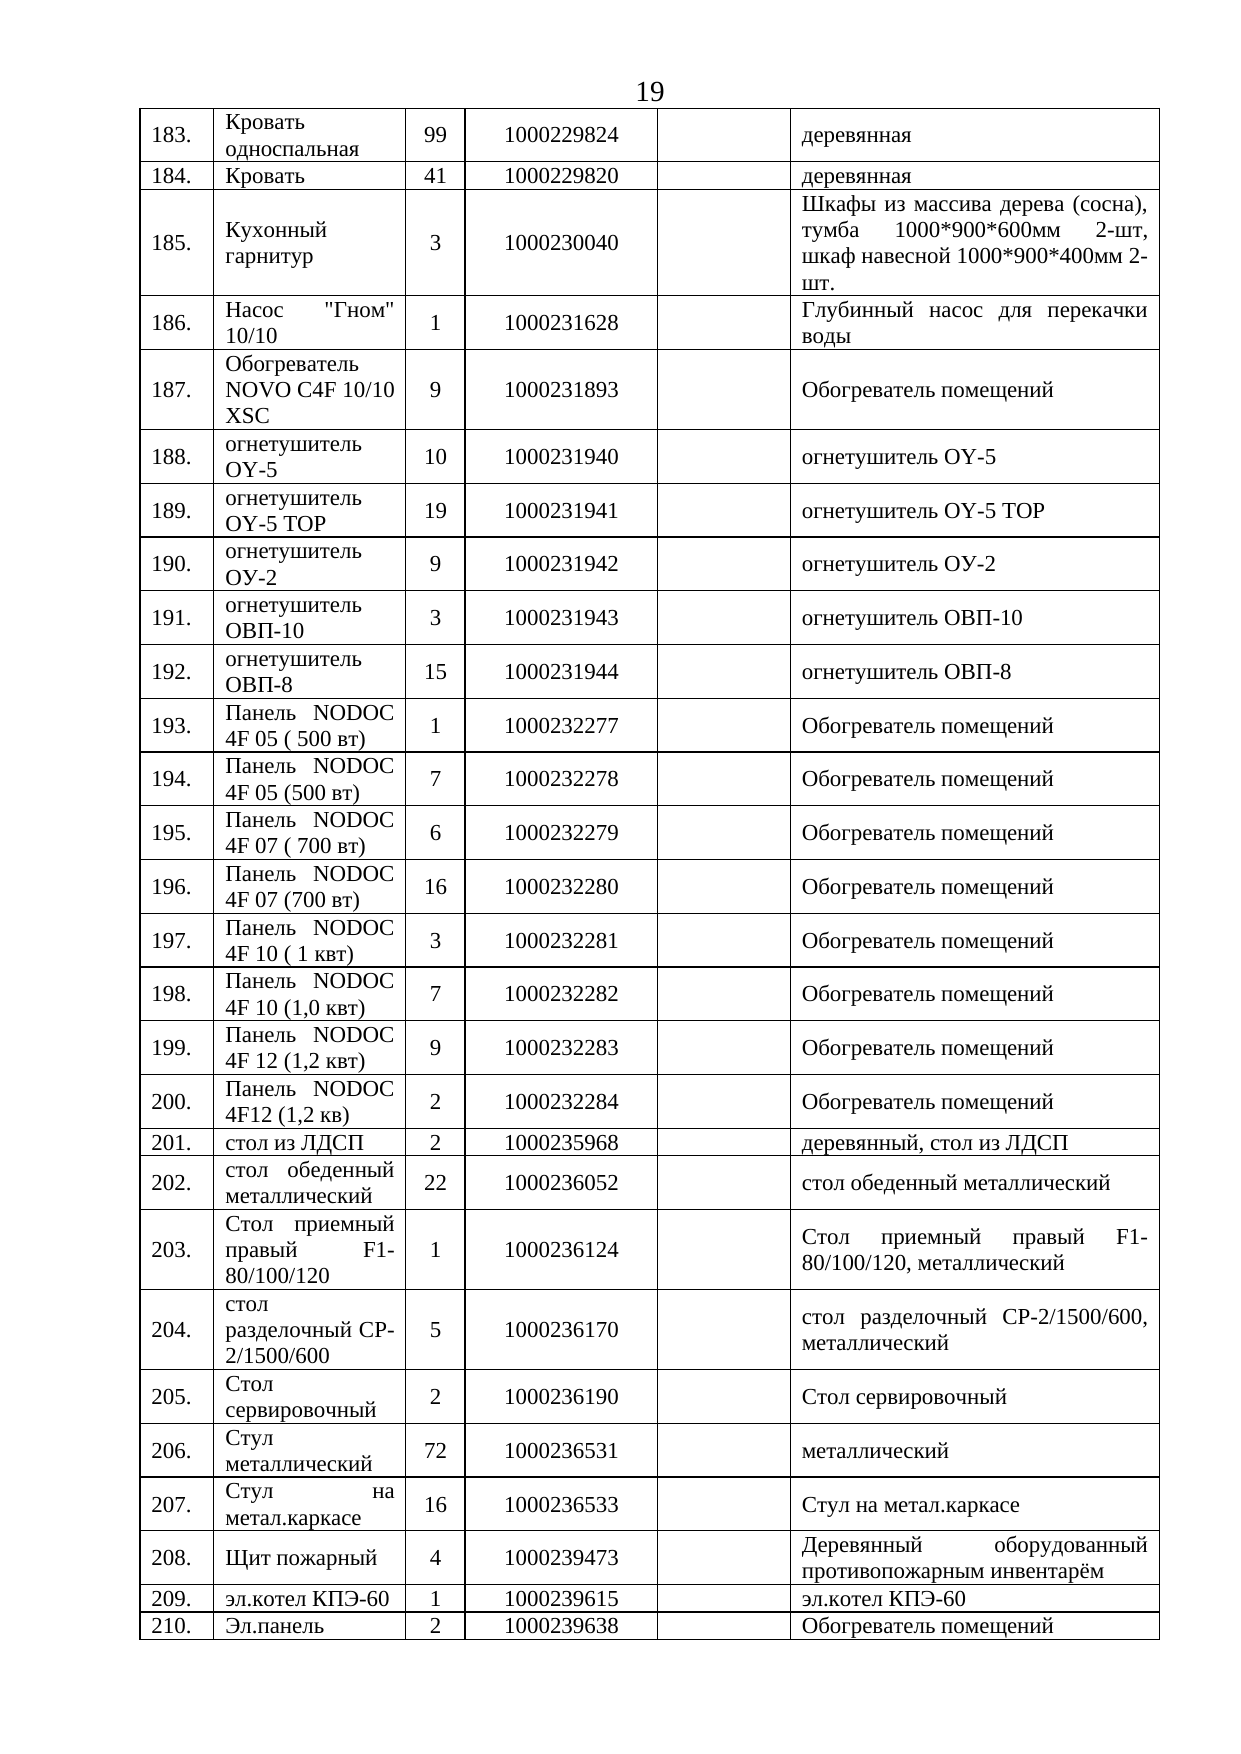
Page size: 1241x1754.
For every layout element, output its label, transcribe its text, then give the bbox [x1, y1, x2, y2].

table_cell [658, 1290, 790, 1369]
table_cell [658, 538, 790, 590]
table_cell [658, 296, 790, 349]
table_cell 7 [406, 968, 464, 1020]
table_cell 2 [406, 1129, 464, 1155]
table_cell 1000232280 [466, 860, 657, 913]
table_cell огнетушитель ОВП-8 [214, 645, 405, 698]
table_cell [658, 591, 790, 644]
table_cell Стул металлический [214, 1424, 405, 1476]
table_cell [141, 538, 213, 590]
table_cell [141, 860, 213, 913]
table_cell Обогреватель помещений [791, 1021, 1159, 1074]
table_cell [658, 430, 790, 483]
table_cell 1000232282 [466, 968, 657, 1020]
table_cell 22 [406, 1156, 464, 1209]
table_cell 5 [406, 1290, 464, 1369]
table_cell [658, 484, 790, 536]
table_cell Панель NODОC 4F 05 (500 вт) [214, 753, 405, 805]
table_cell Обогреватель помещений [791, 753, 1159, 805]
table_cell [141, 699, 213, 751]
table_cell Насос "Гном" 10/10 [214, 296, 405, 349]
table_cell 1000229824 [466, 109, 657, 161]
table_cell 1 [406, 1210, 464, 1289]
table_cell Панель NODОC 4F 12 (1,2 квт) [214, 1021, 405, 1074]
table_cell Стул на метал.каркасе [214, 1478, 405, 1530]
table_cell 1000236124 [466, 1210, 657, 1289]
table_cell 1000229820 [466, 162, 657, 188]
table_cell стол обеденный металлический [214, 1156, 405, 1209]
table_cell [141, 296, 213, 349]
table_cell 1000231628 [466, 296, 657, 349]
table_cell огнетушитель ОВП-10 [214, 591, 405, 644]
table_cell Обогреватель помещений [791, 968, 1159, 1020]
table_cell Кухонный гарнитур [214, 190, 405, 295]
table_cell 1000232277 [466, 699, 657, 751]
table_cell [141, 350, 213, 429]
table_cell Стол приемный правый F1-80/100/120, металлический [791, 1210, 1159, 1289]
table_cell огнетушитель OУ-2 [214, 538, 405, 590]
table_cell [658, 1613, 790, 1639]
table_cell [658, 1370, 790, 1423]
table_cell [141, 1129, 213, 1155]
table_cell Стол сервировочный [791, 1370, 1159, 1423]
table_cell [658, 190, 790, 295]
table_cell [141, 1531, 213, 1584]
table_cell деревянная [791, 162, 1159, 188]
table_cell [141, 806, 213, 859]
table_cell 4 [406, 1531, 464, 1584]
table_cell Обогреватель помещений [791, 914, 1159, 966]
table_cell 1000236190 [466, 1370, 657, 1423]
table_cell [141, 1290, 213, 1369]
table_cell [658, 109, 790, 161]
table_cell 15 [406, 645, 464, 698]
table_cell [658, 699, 790, 751]
table_cell огнетушитель OY-5 [214, 430, 405, 483]
table_cell стол разделочный СР-2/1500/600 [214, 1290, 405, 1369]
table_cell 1000230040 [466, 190, 657, 295]
table_cell [658, 1156, 790, 1209]
table_cell Панель NODОC 4F 10 (1,0 квт) [214, 968, 405, 1020]
table_cell 1 [406, 296, 464, 349]
table_cell [658, 1210, 790, 1289]
table_cell 1000239638 [466, 1613, 657, 1639]
table_cell [141, 1585, 213, 1611]
table_cell [141, 484, 213, 536]
table_cell 41 [406, 162, 464, 188]
table_cell [658, 645, 790, 698]
table_cell [658, 1129, 790, 1155]
table_cell огнетушитель ОВП-10 [791, 591, 1159, 644]
table_cell Панель NODОC 4F 05 ( 500 вт) [214, 699, 405, 751]
table_cell [658, 1478, 790, 1530]
table_cell 99 [406, 109, 464, 161]
table_cell Панель NODОC 4F12 (1,2 кв) [214, 1075, 405, 1128]
table_cell Панель NODОC 4F 07 (700 вт) [214, 860, 405, 913]
table_cell стол разделочный СР-2/1500/600, металлический [791, 1290, 1159, 1369]
table_cell Стол сервировочный [214, 1370, 405, 1423]
table_cell [141, 1075, 213, 1128]
table_cell [658, 1531, 790, 1584]
table_cell 1 [406, 1585, 464, 1611]
table_cell Обогреватель помещений [791, 350, 1159, 429]
table_cell 1000236533 [466, 1478, 657, 1530]
table_cell [141, 1156, 213, 1209]
table_cell огнетушитель ОВП-8 [791, 645, 1159, 698]
table_cell [141, 430, 213, 483]
table_cell [141, 1370, 213, 1423]
table_cell [658, 860, 790, 913]
table_cell [658, 806, 790, 859]
table_cell 1000232281 [466, 914, 657, 966]
table_cell Обогреватель помещений [791, 806, 1159, 859]
table_cell 1 [406, 699, 464, 751]
table_cell [141, 162, 213, 188]
table_cell [658, 1021, 790, 1074]
table_cell [141, 1021, 213, 1074]
table_cell Обогреватель помещений [791, 1075, 1159, 1128]
table_cell стол обеденный металлический [791, 1156, 1159, 1209]
table_cell огнетушитель OY-5 [791, 430, 1159, 483]
table_cell Обогреватель помещений [791, 860, 1159, 913]
table_cell [141, 645, 213, 698]
table_cell [141, 753, 213, 805]
table_cell 1000235968 [466, 1129, 657, 1155]
table_cell 9 [406, 350, 464, 429]
table_cell 1000236052 [466, 1156, 657, 1209]
table_cell 2 [406, 1370, 464, 1423]
table_cell [141, 1613, 213, 1639]
table_cell Кровать [214, 162, 405, 188]
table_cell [214, 1613, 405, 1639]
table_cell 1000231943 [466, 591, 657, 644]
table_cell Деревянный оборудованный противопожарным инвентарём [791, 1531, 1159, 1584]
table_cell 1000236531 [466, 1424, 657, 1476]
table_cell 9 [406, 1021, 464, 1074]
table_cell 1000232279 [466, 806, 657, 859]
table_cell эл.котел КПЭ-60 [791, 1585, 1159, 1611]
table_cell 1000231893 [466, 350, 657, 429]
table_cell огнетушитель OY-5 ТОР [214, 484, 405, 536]
table_cell [141, 1424, 213, 1476]
table_cell Шкафы из массива дерева (сосна), тумба 1000*900*600мм 2-шт, шкаф навесной 1000*900*400мм 2-шт. [791, 190, 1159, 295]
table_cell 1000231940 [466, 430, 657, 483]
table_cell 1000231944 [466, 645, 657, 698]
table_cell 1000236170 [466, 1290, 657, 1369]
table_cell Щит пожарный [214, 1531, 405, 1584]
table_cell 10 [406, 430, 464, 483]
table_cell [141, 1210, 213, 1289]
table_cell 1000239615 [466, 1585, 657, 1611]
table_cell [658, 162, 790, 188]
table_cell Обогреватель помещений [791, 699, 1159, 751]
table_cell [658, 1585, 790, 1611]
table_cell Кровать односпальная [214, 109, 405, 161]
table_cell Панель NODОC 4F 07 ( 700 вт) [214, 806, 405, 859]
table_cell 72 [406, 1424, 464, 1476]
table_cell огнетушитель OY-5 ТОР [791, 484, 1159, 536]
table_cell 1000231942 [466, 538, 657, 590]
table_cell [658, 753, 790, 805]
table_cell [658, 1424, 790, 1476]
table_cell Стол приемный правый F1-80/100/120 [214, 1210, 405, 1289]
table_cell 1000232283 [466, 1021, 657, 1074]
table_cell [141, 591, 213, 644]
table_cell деревянная [791, 109, 1159, 161]
table_cell 19 [406, 484, 464, 536]
table_cell эл.котел КПЭ-60 [214, 1585, 405, 1611]
table_cell Глубинный насос для перекачки воды [791, 296, 1159, 349]
table_cell 16 [406, 860, 464, 913]
table_cell [141, 109, 213, 161]
table_cell 16 [406, 1478, 464, 1530]
table_cell 1000239473 [466, 1531, 657, 1584]
table_cell [141, 914, 213, 966]
table_cell 1000231941 [466, 484, 657, 536]
table_cell деревянный, стол из ЛДСП [791, 1129, 1159, 1155]
table_cell 3 [406, 190, 464, 295]
table_cell 9 [406, 538, 464, 590]
table_cell Обогреватель NOVO C4F 10/10 XSC [214, 350, 405, 429]
table_cell 6 [406, 806, 464, 859]
table_cell [658, 968, 790, 1020]
table_cell [658, 1075, 790, 1128]
table_cell 3 [406, 591, 464, 644]
table_cell 3 [406, 914, 464, 966]
table_cell [141, 1478, 213, 1530]
table_cell Панель NODОC 4F 10 ( 1 квт) [214, 914, 405, 966]
table_cell огнетушитель OУ-2 [791, 538, 1159, 590]
table_cell [141, 968, 213, 1020]
table_cell [141, 190, 213, 295]
table_cell 1000232284 [466, 1075, 657, 1128]
table_cell [658, 914, 790, 966]
table_cell 2 [406, 1075, 464, 1128]
table_cell металлический [791, 1424, 1159, 1476]
table_cell 7 [406, 753, 464, 805]
table_cell Стул на метал.каркасе [791, 1478, 1159, 1530]
table_cell 1000232278 [466, 753, 657, 805]
table_cell [658, 350, 790, 429]
table_cell 2 [406, 1613, 464, 1639]
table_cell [791, 1613, 1159, 1639]
table_cell стол из ЛДСП [214, 1129, 405, 1155]
